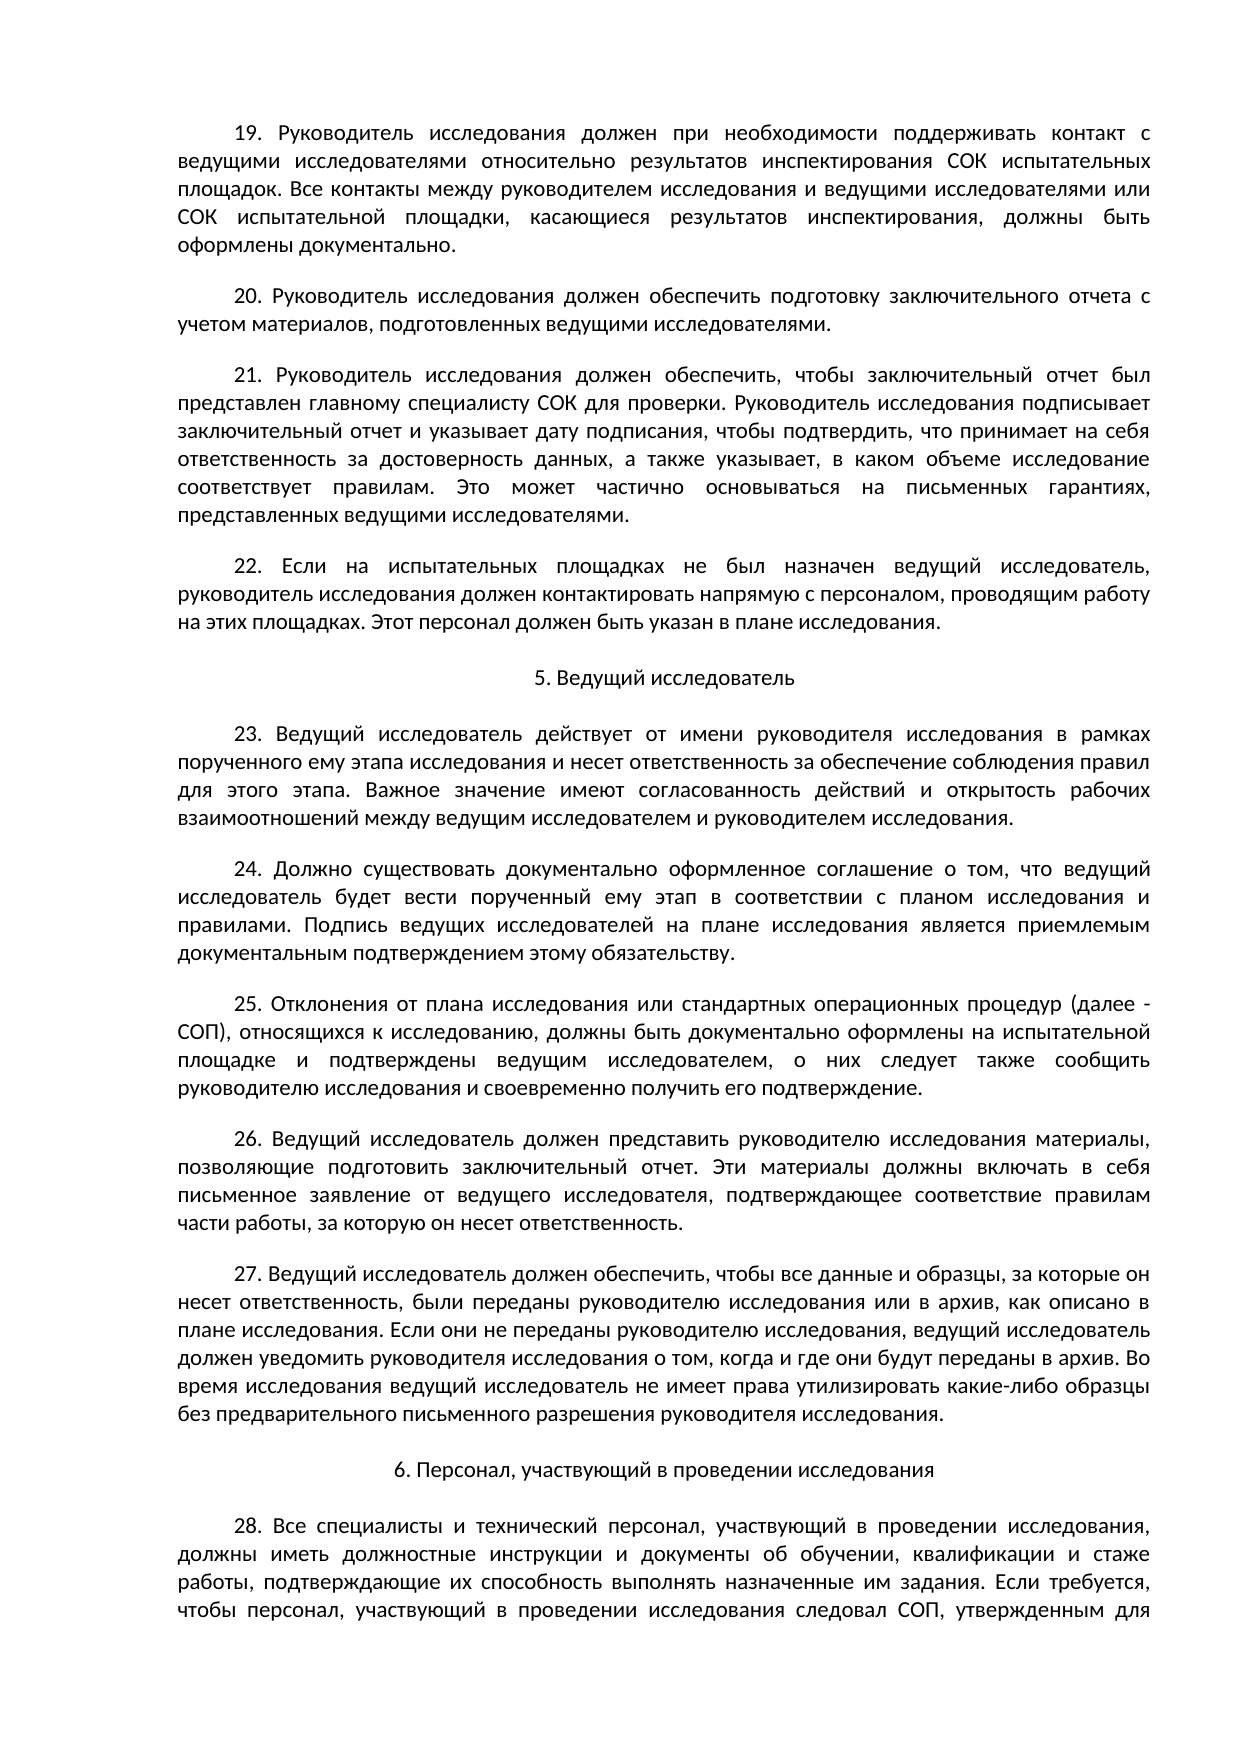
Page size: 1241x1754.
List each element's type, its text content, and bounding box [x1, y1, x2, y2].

text 23. Ведущий исследователь действует от имени руководителя исследования в рамках порученного ему этапа исследования и несет ответственность за обеспечение соблюдения правил для этого этапа. Важное значение имеют согласованность действий и открытость рабочих взаимоотношений между ведущим исследователем и руководителем исследования. [177, 719, 1152, 831]
text 6. Персонал, участвующий в проведении исследования [177, 1455, 1152, 1483]
text 20. Руководитель исследования должен обеспечить подготовку заключительного отчета с учетом материалов, подготовленных ведущими исследователями. [177, 281, 1152, 337]
text 24. Должно существовать документально оформленное соглашение о том, что ведущий исследователь будет вести порученный ему этап в соответствии с планом исследования и правилами. Подпись ведущих исследователей на плане исследования является приемлемым документальным подтверждением этому обязательству. [177, 854, 1152, 966]
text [177, 1511, 1152, 1623]
text 21. Руководитель исследования должен обеспечить, чтобы заключительный отчет был представлен главному специалисту СОК для проверки. Руководитель исследования подписывает заключительный отчет и указывает дату подписания, чтобы подтвердить, что принимает на себя ответственность за достоверность данных, а также указывает, в каком объеме исследование соответствует правилам. Это может частично основываться на письменных гарантиях, представленных ведущими исследователями. [177, 360, 1152, 528]
text 25. Отклонения от плана исследования или стандартных операционных процедур (далее - СОП), относящихся к исследованию, должны быть документально оформлены на испытательной площадке и подтверждены ведущим исследователем, о них следует также сообщить руководителю исследования и своевременно получить его подтверждение. [177, 989, 1152, 1101]
text 22. Если на испытательных площадках не был назначен ведущий исследователь, руководитель исследования должен контактировать напрямую с персоналом, проводящим работу на этих площадках. Этот персонал должен быть указан в плане исследования. [177, 551, 1152, 635]
text 27. Ведущий исследователь должен обеспечить, чтобы все данные и образцы, за которые он несет ответственность, были переданы руководителю исследования или в архив, как описано в плане исследования. Если они не переданы руководителю исследования, ведущий исследователь должен уведомить руководителя исследования о том, когда и где они будут переданы в архив. Во время исследования ведущий исследователь не имеет права утилизировать какие-либо образцы без предварительного письменного разрешения руководителя исследования. [177, 1259, 1152, 1427]
text 5. Ведущий исследователь [177, 663, 1152, 691]
text 26. Ведущий исследователь должен представить руководителю исследования материалы, позволяющие подготовить заключительный отчет. Эти материалы должны включать в себя письменное заявление от ведущего исследователя, подтверждающее соответствие правилам части работы, за которую он несет ответственность. [177, 1124, 1152, 1236]
text 19. Руководитель исследования должен при необходимости поддерживать контакт с ведущими исследователями относительно результатов инспектирования СОК испытательных площадок. Все контакты между руководителем исследования и ведущими исследователями или СОК испытательной площадки, касающиеся результатов инспектирования, должны быть оформлены документально. [177, 118, 1152, 258]
